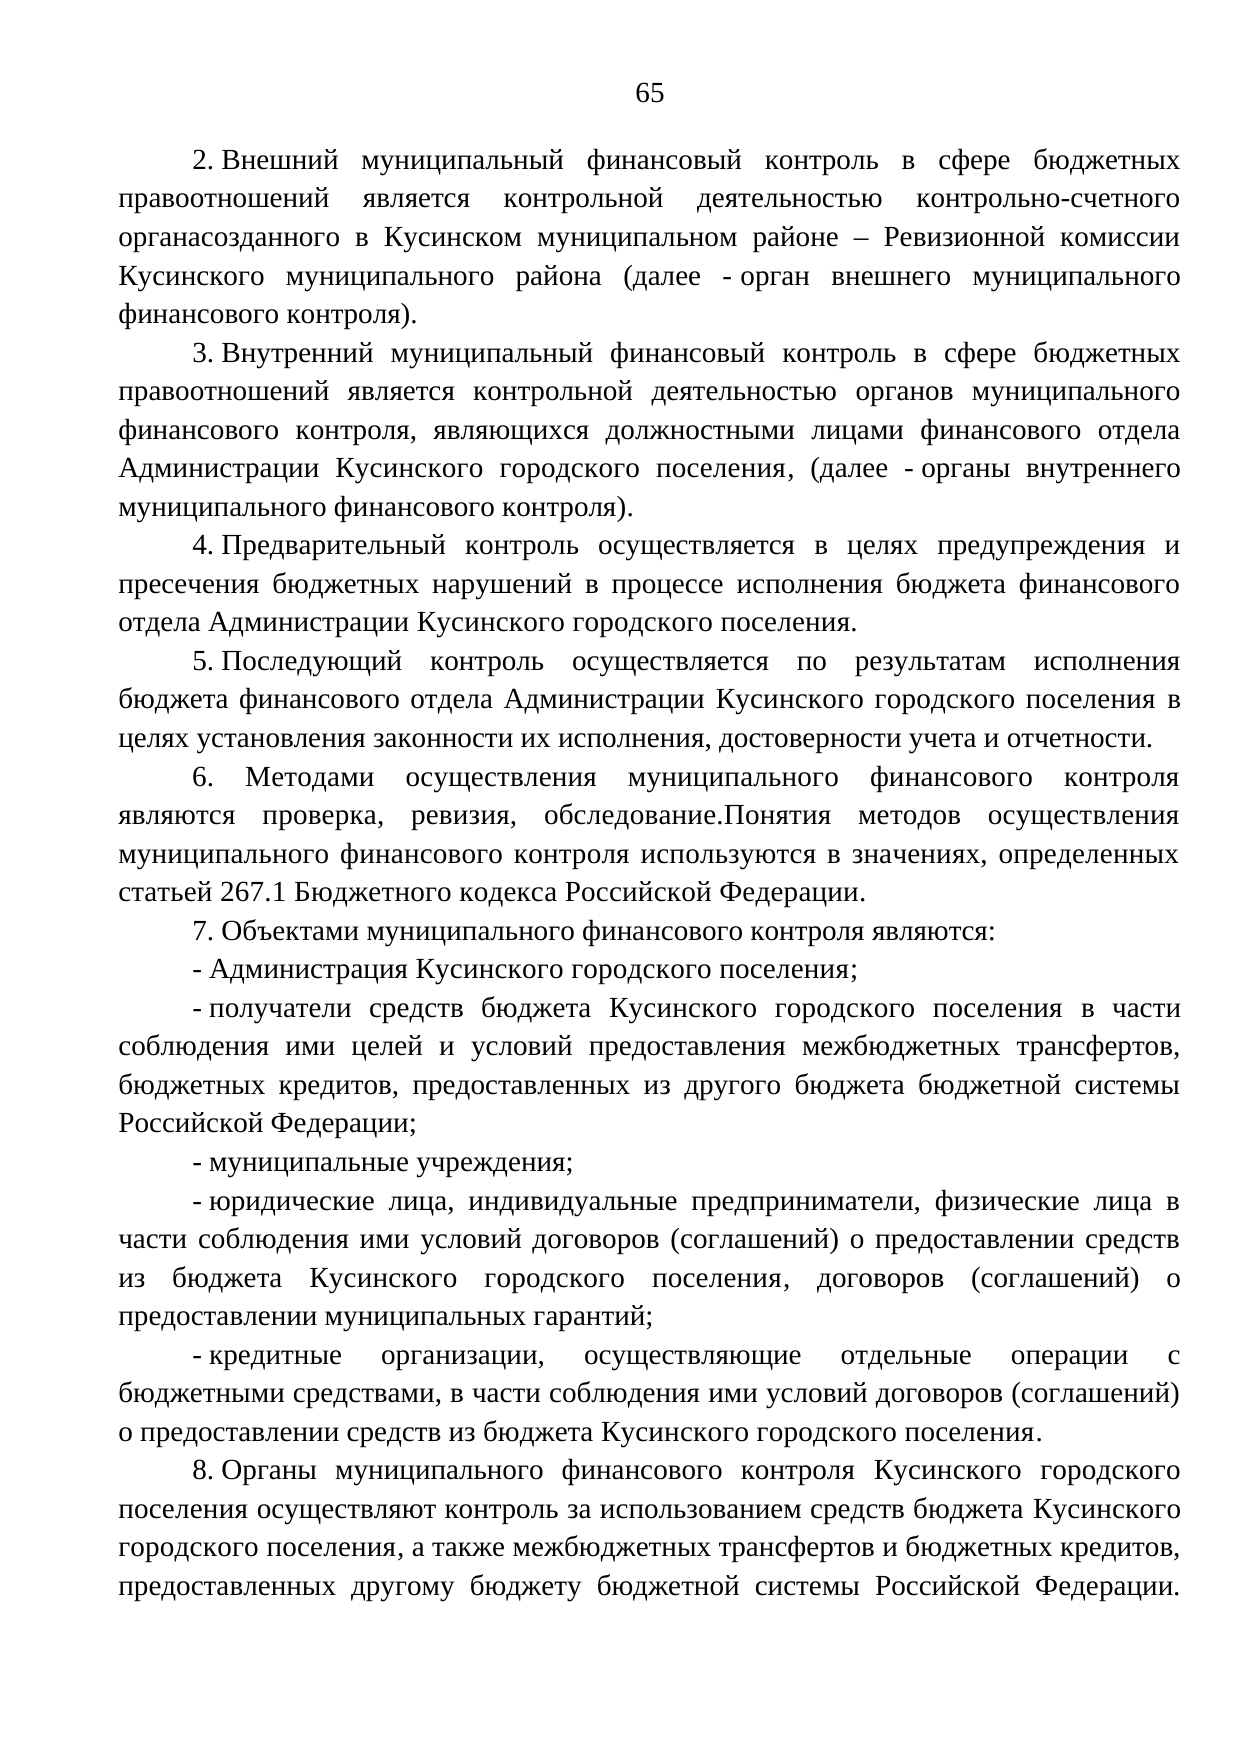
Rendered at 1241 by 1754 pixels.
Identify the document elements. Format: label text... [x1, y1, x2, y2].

text 3. Внутренний муниципальный финансовый контроль в сфере бюджетных правоотношений является контрольной деятельностью органов муниципального финансового контроля, являющихся должностными лицами финансового отдела Администрации Кусинского городского поселения, (далее - органы внутреннего муниципального финансового контроля). [118, 335, 1181, 522]
text 5. Последующий контроль осуществляется по результатам исполнения бюджета финансового отдела Администрации Кусинского городского поселения в целях установления законности их исполнения, достоверности учета и отчетности. [118, 643, 1181, 754]
text 6. Методами осуществления муниципального финансового контроля являются проверка, ревизия, обследование.Понятия методов осуществления муниципального финансового контроля используются в значениях, определенных статьей 267.1 Бюджетного кодекса Российской Федерации. [118, 759, 1181, 908]
text - Администрация Кусинского городского поселения; [118, 951, 1181, 985]
text - муниципальные учреждения; [118, 1144, 1181, 1178]
text - юридические лица, индивидуальные предприниматели, физические лица в части соблюдения ими условий договоров (соглашений) о предоставлении средств из бюджета Кусинского городского поселения, договоров (соглашений) о предоставлении муниципальных гарантий; [118, 1183, 1181, 1332]
text 4. Предварительный контроль осуществляется в целях предупреждения и пресечения бюджетных нарушений в процессе исполнения бюджета финансового отдела Администрации Кусинского городского поселения. [118, 527, 1181, 638]
text 2. Внешний муниципальный финансовый контроль в сфере бюджетных правоотношений является контрольной деятельностью контрольно-счетного органасозданного в Кусинском муниципальном районе – Ревизионной комиссии Кусинского муниципального района (далее - орган внешнего муниципального финансового контроля). [118, 142, 1181, 330]
text - кредитные организации, осуществляющие отдельные операции с бюджетными средствами, в части соблюдения ими условий договоров (соглашений) о предоставлении средств из бюджета Кусинского городского поселения. [118, 1337, 1181, 1447]
text 7. Объектами муниципального финансового контроля являются: [118, 913, 1181, 946]
text - получатели средств бюджета Кусинского городского поселения в части соблюдения ими целей и условий предоставления межбюджетных трансфертов, бюджетных кредитов, предоставленных из другого бюджета бюджетной системы Российской Федерации; [118, 990, 1181, 1139]
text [118, 1452, 1181, 1602]
